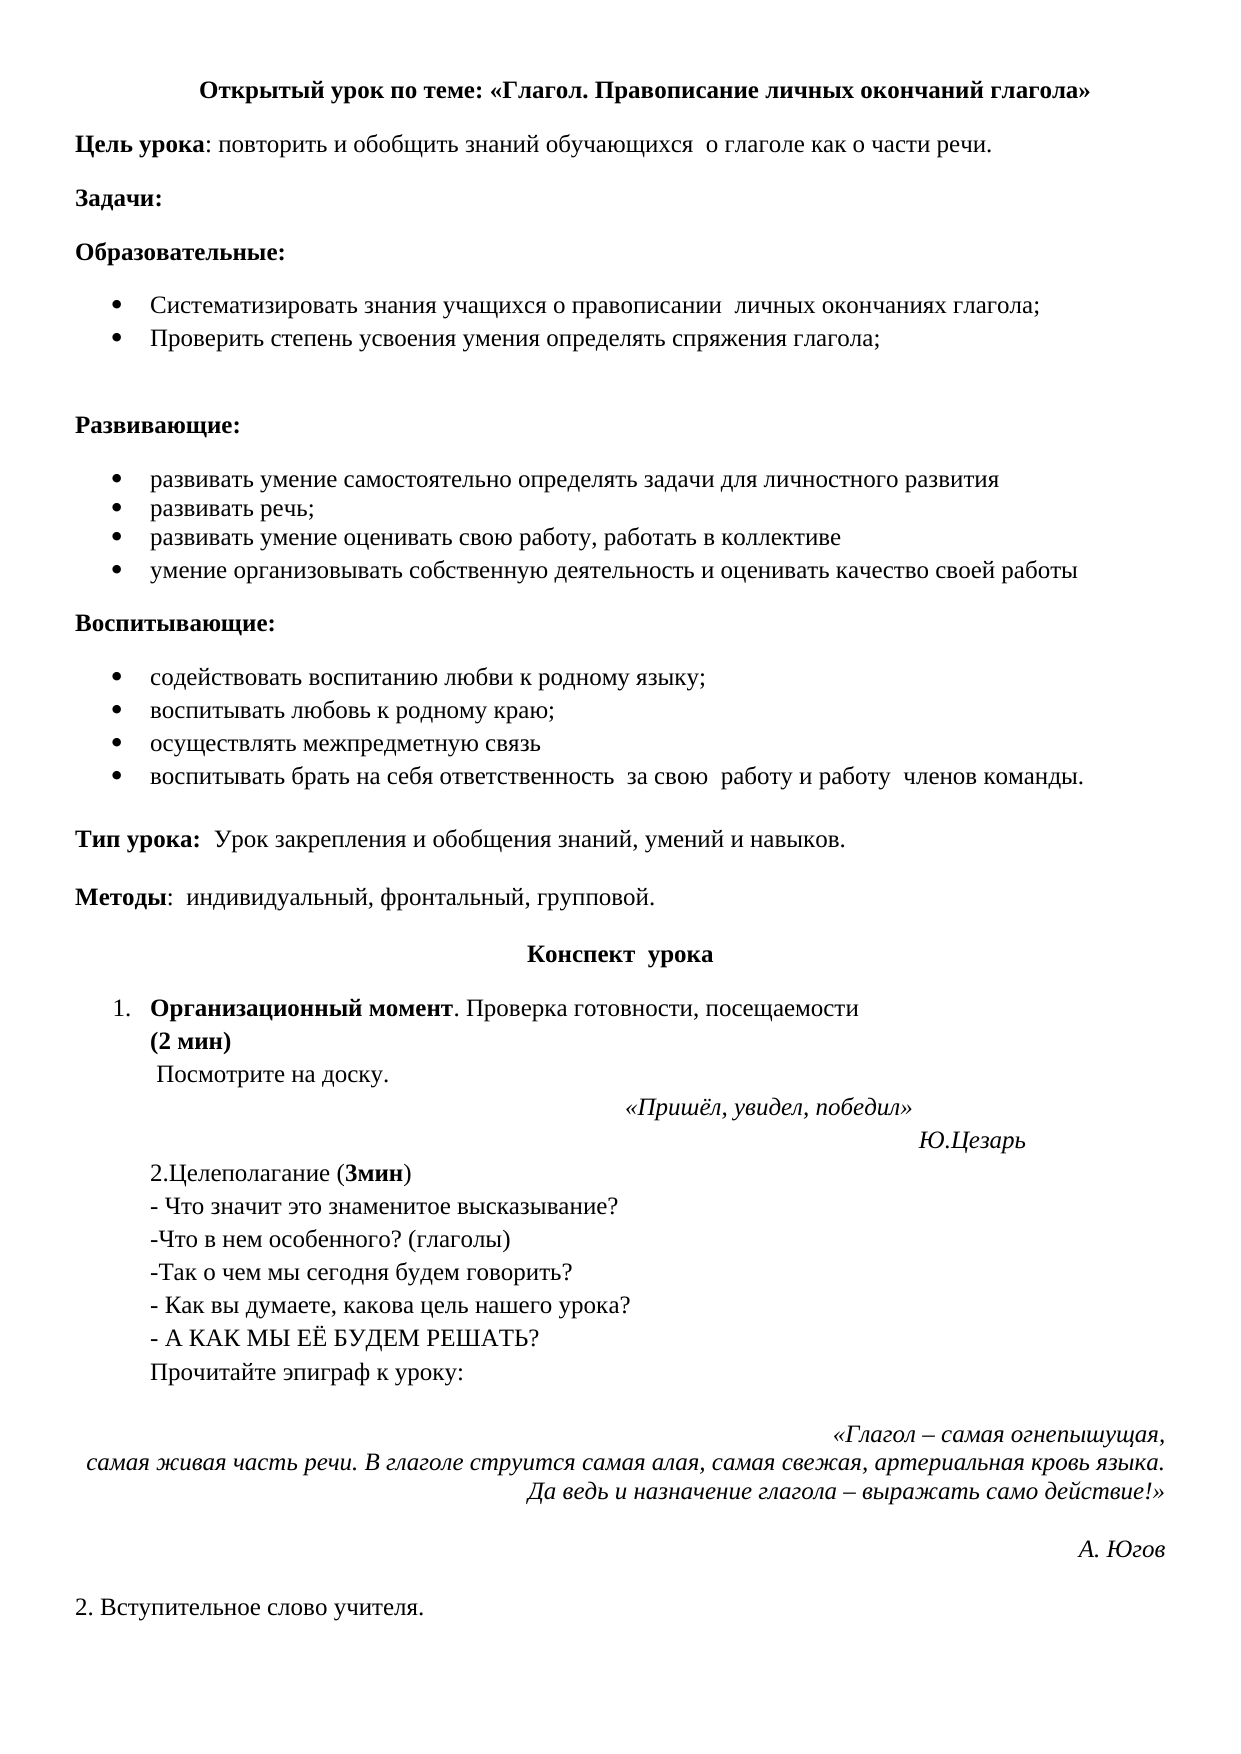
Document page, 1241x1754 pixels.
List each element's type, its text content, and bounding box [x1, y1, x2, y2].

text Цель урока: повторить и обобщить знаний обучающихся о глаголе как о части речи. [75, 129, 1165, 158]
text А. Югов [75, 1534, 1165, 1563]
list «Пришёл, увидел, победил» [150, 1092, 1165, 1121]
list воспитывать брать на себя ответственность за свою работу и работу членов команды. [112, 761, 1165, 790]
list - Что значит это знаменитое высказывание? [150, 1191, 1165, 1220]
text Образовательные: [75, 237, 1165, 265]
list развивать умение оценивать свою работу, работать в коллективе [112, 522, 1165, 550]
list Посмотрите на доску. [150, 1059, 1165, 1088]
list 2.Целеполагание (3мин) [150, 1158, 1165, 1187]
text «Глагол – самая огнепышущая, самая живая часть речи. В глаголе струится самая алая, самая свежая, артериальная кровь языка. Да ведь и назначение глагола – выражать само действие!» [75, 1419, 1165, 1505]
list - А КАК МЫ ЕЁ БУДЕМ РЕШАТЬ? [150, 1323, 1165, 1352]
list (2 мин) [150, 1026, 1165, 1055]
list Прочитайте эпиграф к уроку: [150, 1357, 1165, 1385]
text Открытый урок по теме: «Глагол. Правописание личных окончаний глагола» [75, 75, 1165, 104]
text Методы: индивидуальный, фронтальный, групповой. [75, 882, 1165, 910]
list воспитывать любовь к родному краю; [112, 695, 1165, 724]
text Развивающие: [75, 410, 1165, 439]
text Воспитывающие: [75, 608, 1165, 637]
list - Как вы думаете, какова цель нашего урока? [150, 1291, 1165, 1319]
text 2. Вступительное слово учителя. [75, 1592, 1165, 1621]
list развивать умение самостоятельно определять задачи для личностного развития [112, 464, 1165, 493]
list -Что в нем особенного? (глаголы) [150, 1224, 1165, 1253]
list развивать речь; [112, 493, 1165, 522]
list осуществлять межпредметную связь [112, 728, 1165, 757]
list Систематизировать знания учащихся о правописании личных окончаниях глагола; [112, 290, 1165, 319]
list умение организовывать собственную деятельность и оценивать качество своей работы [112, 555, 1165, 583]
text Задачи: [75, 183, 1165, 211]
list Ю.Цезарь [150, 1125, 1165, 1154]
list Организационный момент. Проверка готовности, посещаемости [112, 993, 1165, 1022]
text Тип урока: Урок закрепления и обобщения знаний, умений и навыков. [75, 824, 1165, 852]
list Проверить степень усвоения умения определять спряжения глагола; [112, 323, 1165, 352]
list -Так о чем мы сегодня будем говорить? [150, 1257, 1165, 1286]
text Конспект урока [75, 939, 1165, 968]
list содействовать воспитанию любви к родному языку; [112, 662, 1165, 691]
